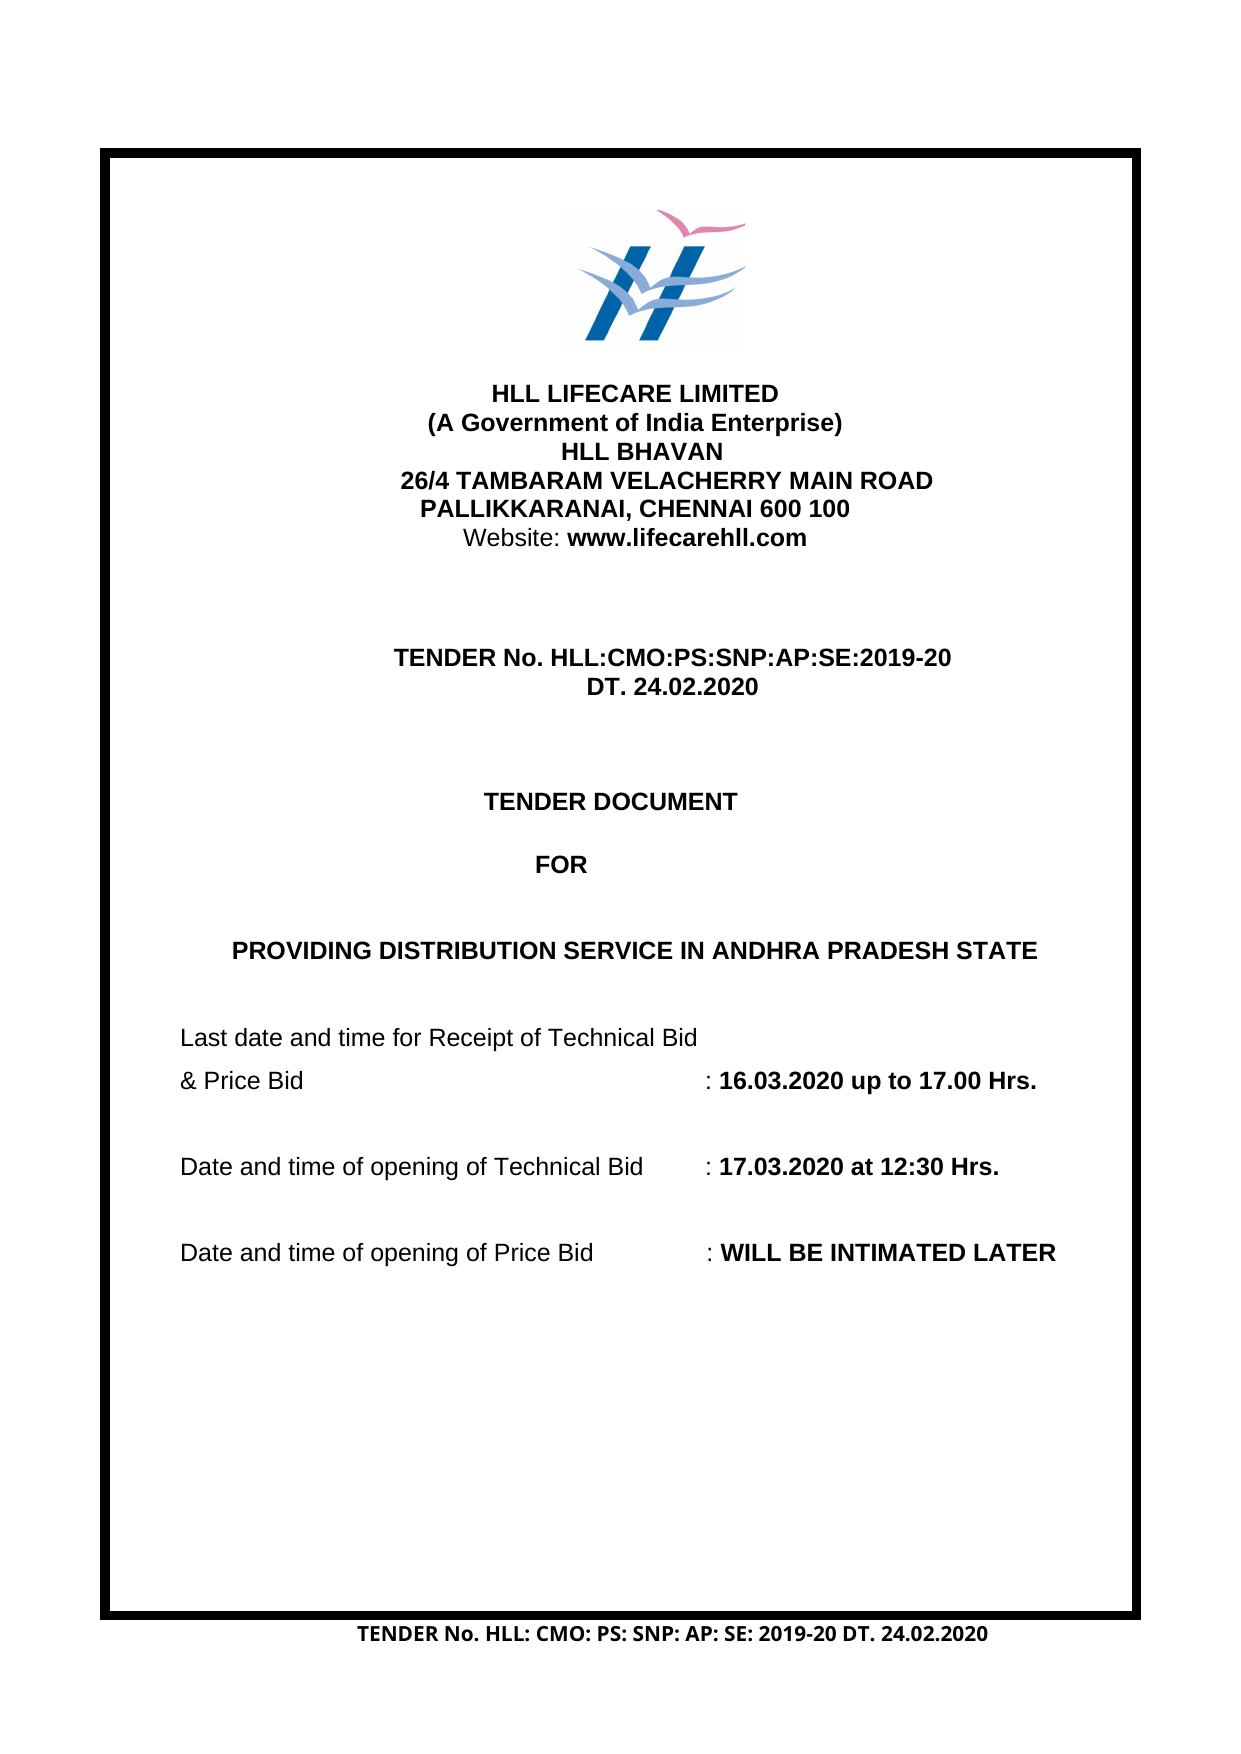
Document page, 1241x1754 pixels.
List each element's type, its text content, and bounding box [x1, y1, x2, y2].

text Date and time of opening of Price Bid : WILL BE INTIMATED LATER [180, 1238, 1090, 1267]
subtitle (A Government of India Enterprise) [180, 408, 1090, 437]
text PALLIKKARANAI, CHENNAI 600 100 [180, 494, 1090, 523]
subtitle HLL BHAVAN [180, 437, 1090, 466]
subtitle PROVIDING DISTRIBUTION SERVICE IN ANDHRA PRADESH STATE [180, 936, 1090, 965]
subtitle HLL LIFECARE LIMITED [180, 379, 1090, 408]
subtitle DT. 24.02.2020 [255, 672, 1090, 701]
subtitle 26/4 TAMBARAM VELACHERRY MAIN ROAD [244, 466, 1090, 494]
picture [559, 210, 746, 351]
subtitle TENDER No. HLL:CMO:PS:SNP:AP:SE:2019-20 [255, 643, 1090, 672]
text & Price Bid : 16.03.2020 up to 17.00 Hrs. [180, 1066, 1090, 1094]
subtitle TENDER DOCUMENT [484, 787, 1090, 816]
subtitle FOR [244, 850, 1090, 879]
text Date and time of opening of Technical Bid : 17.03.2020 at 12:30 Hrs. [180, 1152, 1090, 1181]
text Last date and time for Receipt of Technical Bid [180, 1022, 1090, 1051]
text Website: www.lifecarehll.com [180, 523, 1090, 552]
